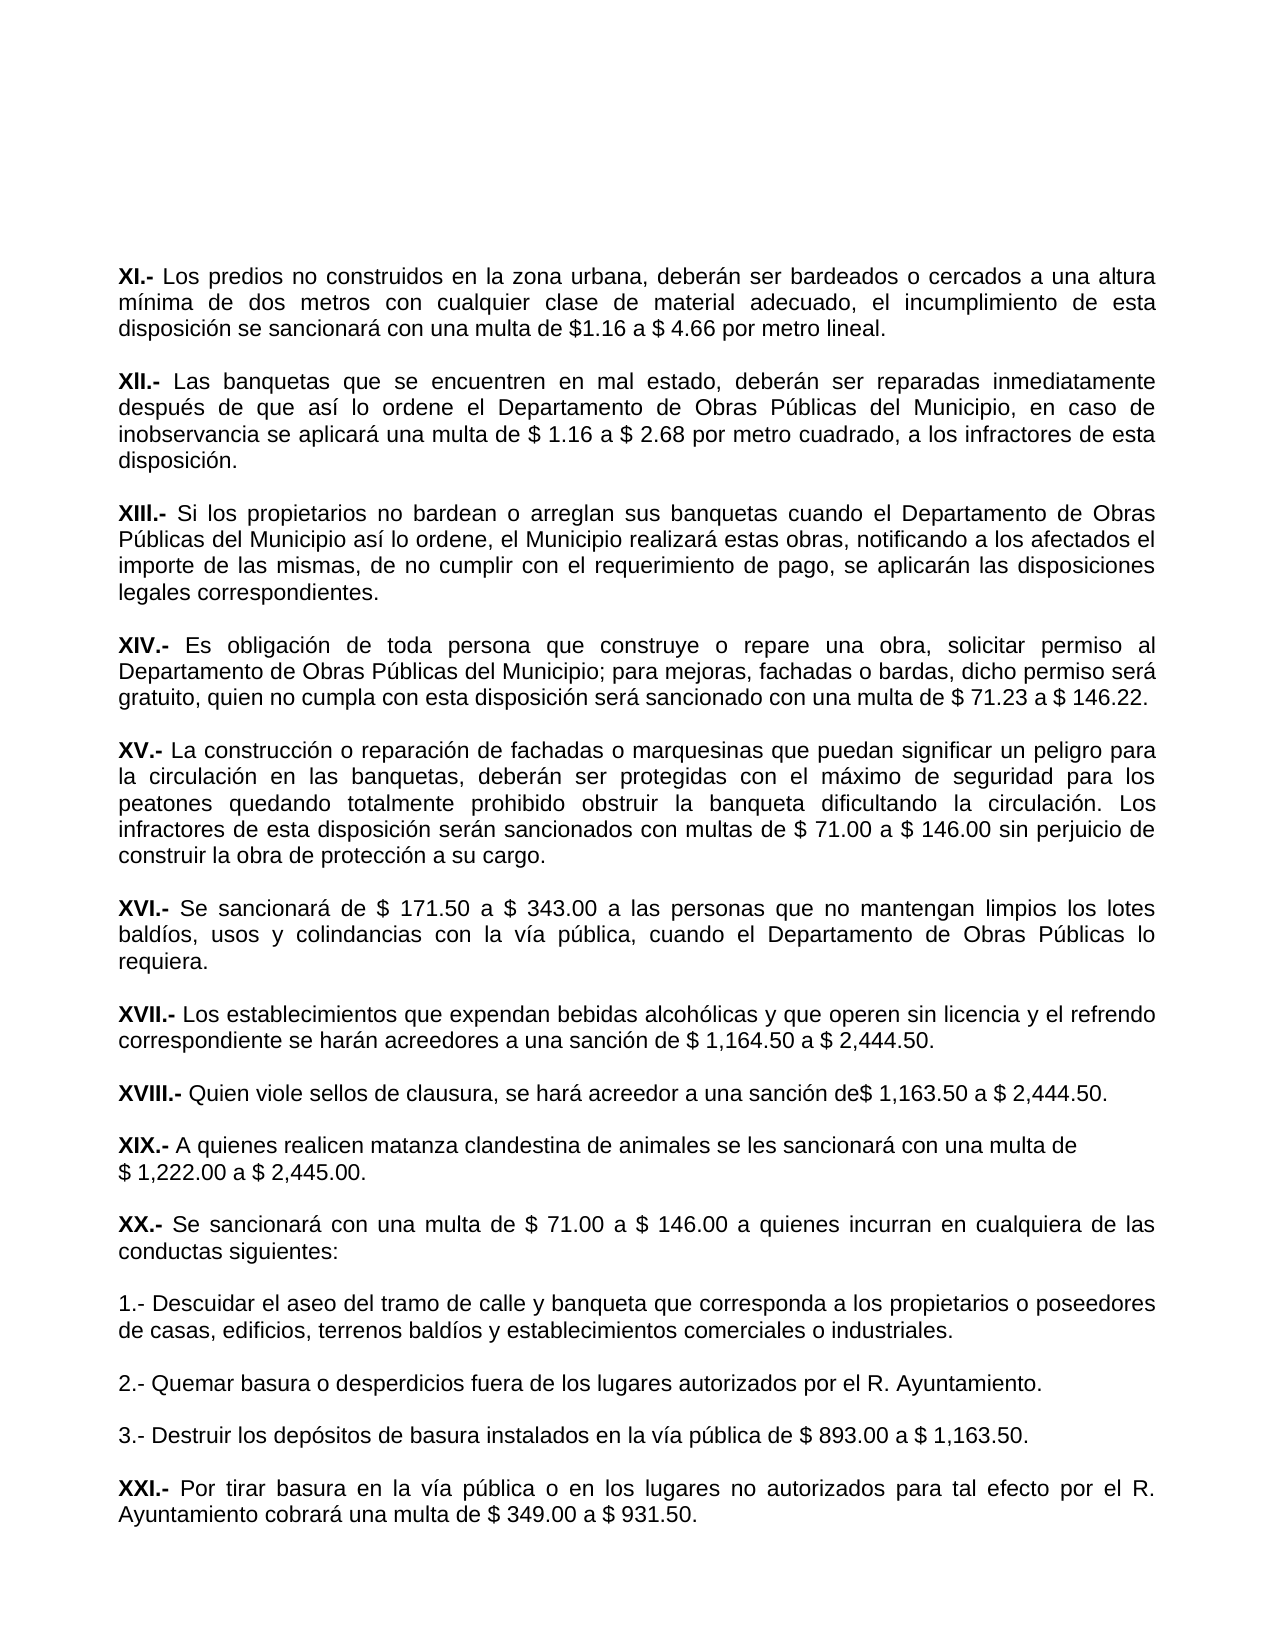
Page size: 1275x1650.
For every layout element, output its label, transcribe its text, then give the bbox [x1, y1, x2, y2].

text 2.- Quemar basura o desperdicios fuera de los lugares autorizados por el R. Ayuntamiento. [118, 1369, 1157, 1396]
text XX.- Se sancionará con una multa de $ 71.00 a $ 146.00 a quienes incurran en cualquiera de las conductas siguientes: [118, 1211, 1157, 1264]
text XI.- Los predios no construidos en la zona urbana, deberán ser bardeados o cercados a una altura mínima de dos metros con cualquier clase de material adecuado, el incumplimiento de esta disposición se sancionará con una multa de $1.16 a $ 4.66 por metro lineal. [118, 263, 1157, 342]
text XVII.- Los establecimientos que expendan bebidas alcohólicas y que operen sin licencia y el refrendo correspondiente se harán acreedores a una sanción de $ 1,164.50 a $ 2,444.50. [118, 1001, 1157, 1053]
text XV.- La construcción o reparación de fachadas o marquesinas que puedan significar un peligro para la circulación en las banquetas, deberán ser protegidas con el máximo de seguridad para los peatones quedando totalmente prohibido obstruir la banqueta dificultando la circulación. Los infractores de esta disposición serán sancionados con multas de $ 71.00 a $ 146.00 sin perjuicio de construir la obra de protección a su cargo. [118, 737, 1157, 869]
text XVI.- Se sancionará de $ 171.50 a $ 343.00 a las personas que no mantengan limpios los lotes baldíos, usos y colindancias con la vía pública, cuando el Departamento de Obras Públicas lo requiera. [118, 895, 1157, 974]
text XIX.- A quienes realicen matanza clandestina de animales se les sancionará con una multa de [118, 1132, 1157, 1159]
text XlI.- Las banquetas que se encuentren en mal estado, deberán ser reparadas inmediatamente después de que así lo ordene el Departamento de Obras Públicas del Municipio, en caso de inobservancia se aplicará una multa de $ 1.16 a $ 2.68 por metro cuadrado, a los infractores de esta disposición. [118, 368, 1157, 473]
text XIIl.- Si los propietarios no bardean o arreglan sus banquetas cuando el Departamento de Obras Públicas del Municipio así lo ordene, el Municipio realizará estas obras, notificando a los afectados el importe de las mismas, de no cumplir con el requerimiento de pago, se aplicarán las disposiciones legales correspondientes. [118, 500, 1157, 605]
text 3.- Destruir los depósitos de basura instalados en la vía pública de $ 893.00 a $ 1,163.50. [118, 1422, 1157, 1448]
text XVIII.- Quien viole sellos de clausura, se hará acreedor a una sanción de$ 1,163.50 a $ 2,444.50. [118, 1079, 1157, 1106]
text XIV.- Es obligación de toda persona que construye o repare una obra, solicitar permiso al Departamento de Obras Públicas del Municipio; para mejoras, fachadas o bardas, dicho permiso será gratuito, quien no cumpla con esta disposición será sancionado con una multa de $ 71.23 a $ 146.22. [118, 632, 1157, 711]
text 1.- Descuidar el aseo del tramo de calle y banqueta que corresponda a los propietarios o poseedores de casas, edificios, terrenos baldíos y establecimientos comerciales o industriales. [118, 1290, 1157, 1343]
text XXI.- Por tirar basura en la vía pública o en los lugares no autorizados para tal efecto por el R. Ayuntamiento cobrará una multa de $ 349.00 a $ 931.50. [118, 1475, 1157, 1528]
text $ 1,222.00 a $ 2,445.00. [118, 1159, 1157, 1185]
